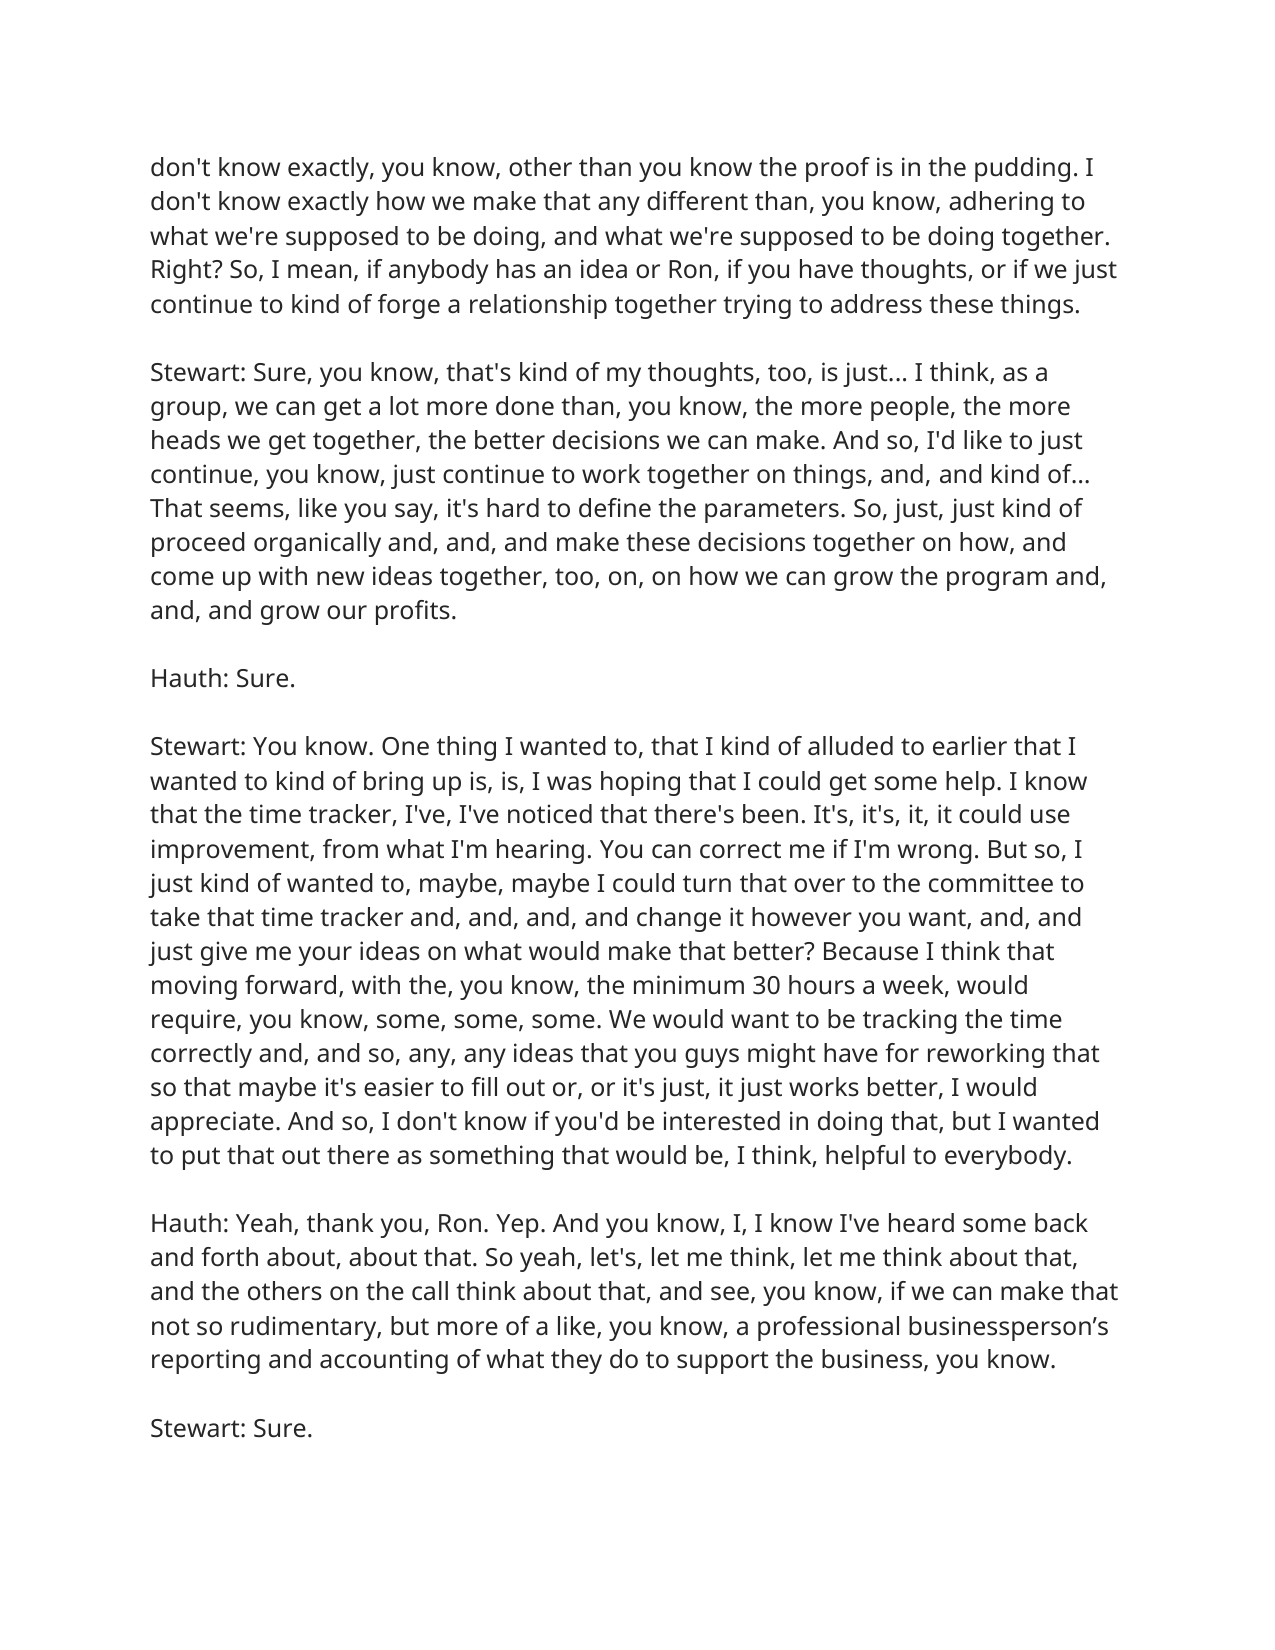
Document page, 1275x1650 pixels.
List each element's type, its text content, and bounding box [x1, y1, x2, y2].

text Stewart: You know. One thing I wanted to, that I kind of alluded to earlier that I wanted to kind of bring up is, is, I was hoping that I could get some help. I know that the time tracker, I've, I've noticed that there's been. It's, it's, it, it could use improvement, from what I'm hearing. You can correct me if I'm wrong. But so, I just kind of wanted to, maybe, maybe I could turn that over to the committee to take that time tracker and, and, and, and change it however you want, and, and just give me your ideas on what would make that better? Because I think that moving forward, with the, you know, the minimum 30 hours a week, would require, you know, some, some, some. We would want to be tracking the time correctly and, and so, any, any ideas that you guys might have for reworking that so that maybe it's easier to fill out or, or it's just, it just works better, I would appreciate. And so, I don't know if you'd be interested in doing that, but I wanted to put that out there as something that would be, I think, helpful to everybody. [150, 729, 1125, 1172]
text Stewart: Sure, you know, that's kind of my thoughts, too, is just... I think, as a group, we can get a lot more done than, you know, the more people, the more heads we get together, the better decisions we can make. And so, I'd like to just continue, you know, just continue to work together on things, and, and kind of… That seems, like you say, it's hard to define the parameters. So, just, just kind of proceed organically and, and, and make these decisions together on how, and come up with new ideas together, too, on, on how we can grow the program and, and, and grow our profits. [150, 354, 1125, 627]
text Hauth: Yeah, thank you, Ron. Yep. And you know, I, I know I've heard some back and forth about, about that. So yeah, let's, let me think, let me think about that, and the others on the call think about that, and see, you know, if we can make that not so rudimentary, but more of a like, you know, a professional businessperson’s reporting and accounting of what they do to support the business, you know. [150, 1206, 1125, 1376]
text Hauth: Sure. [150, 661, 1125, 695]
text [150, 150, 1125, 320]
text Stewart: Sure. [150, 1410, 1125, 1444]
